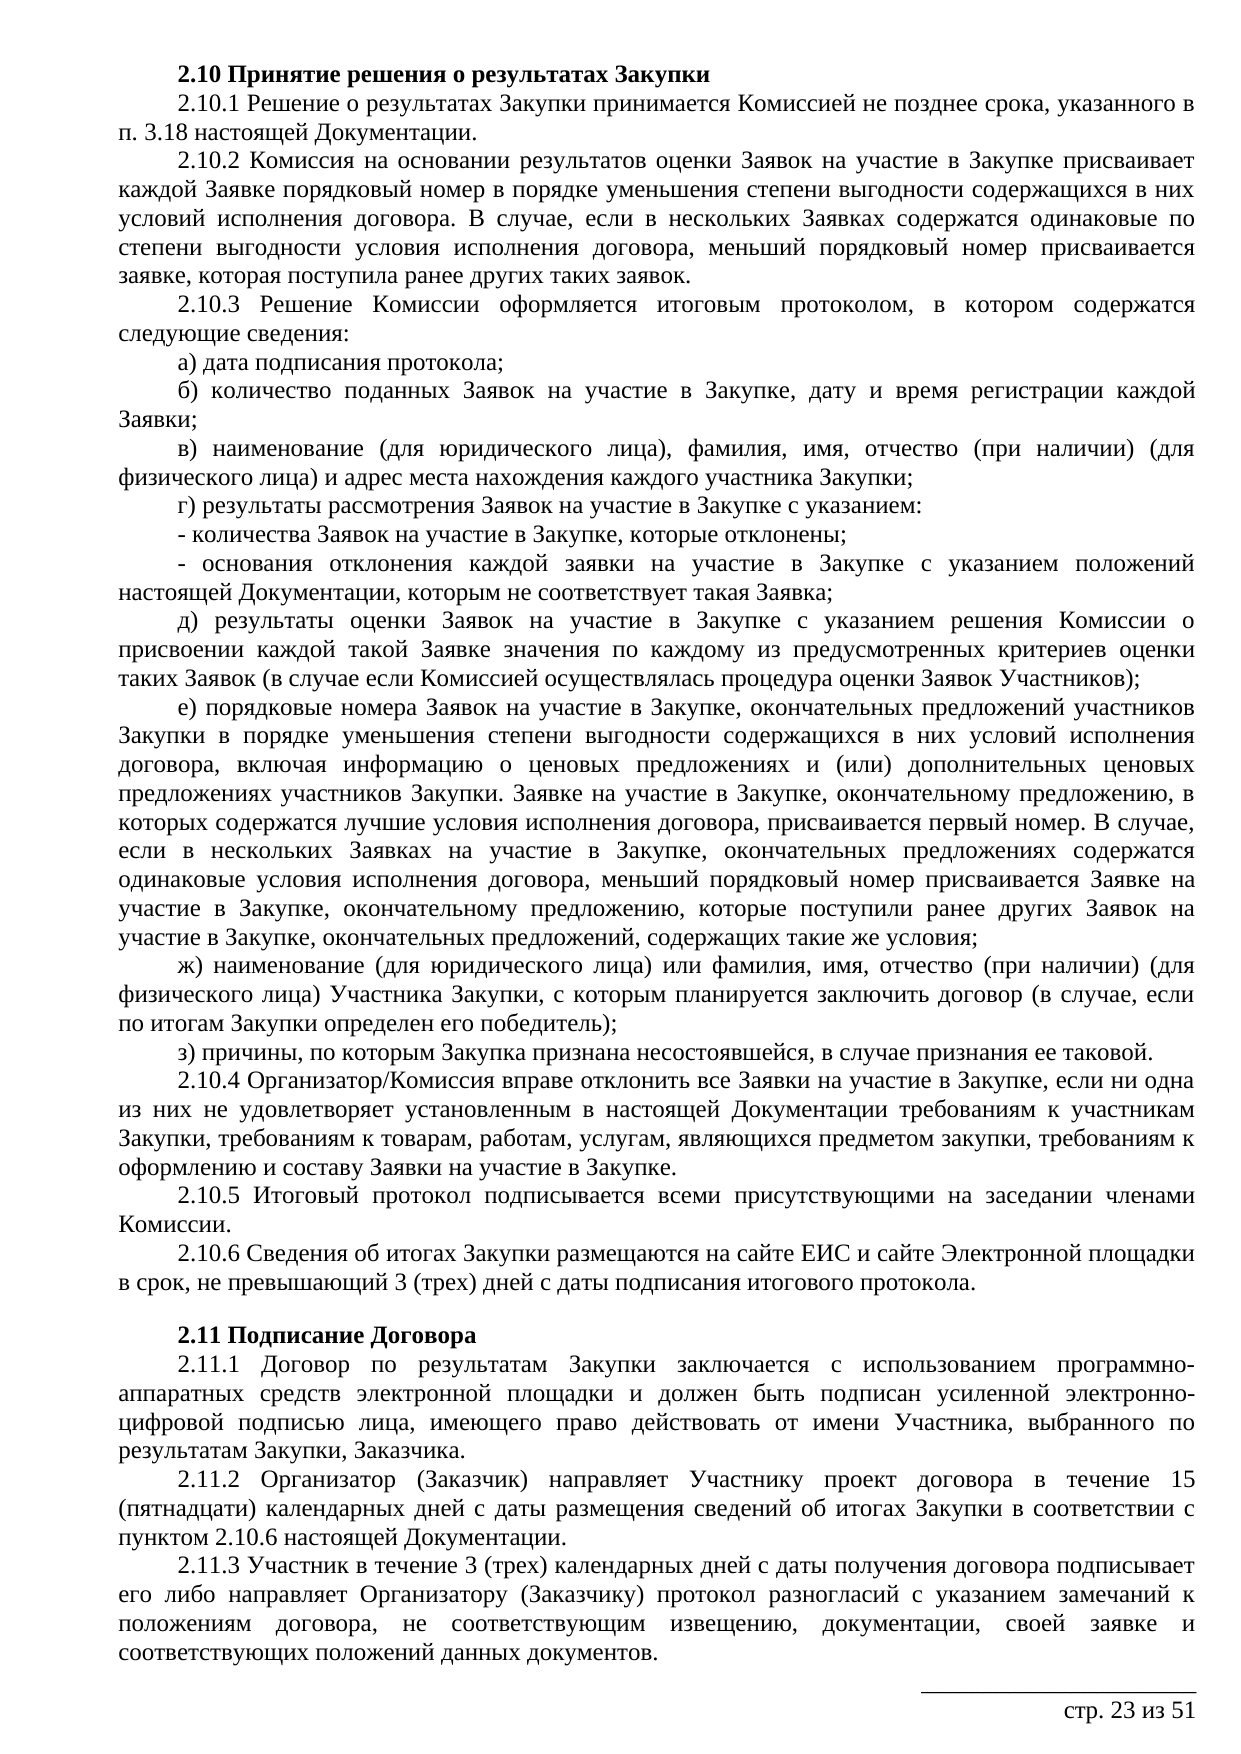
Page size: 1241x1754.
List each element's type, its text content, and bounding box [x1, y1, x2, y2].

text 2.10.2 Комиссия на основании результатов оценки Заявок на участие в Закупке присваивает каждой Заявке порядковый номер в порядке уменьшения степени выгодности содержащихся в них условий исполнения договора. В случае, если в нескольких Заявках содержатся одинаковые по степени выгодности условия исполнения договора, меньший порядковый номер присваивается заявке, которая поступила ранее других таких заявок. [118, 145, 1196, 289]
text 2.10.4 Организатор/Комиссия вправе отклонить все Заявки на участие в Закупке, если ни одна из них не удовлетворяет установленным в настоящей Документации требованиям к участникам Закупки, требованиям к товарам, работам, услугам, являющихся предметом закупки, требованиям к оформлению и составу Заявки на участие в Закупке. [118, 1065, 1196, 1180]
text 2.10 Принятие решения о результатах Закупки [118, 59, 1196, 88]
text д) результаты оценки Заявок на участие в Закупке с указанием решения Комиссии о присвоении каждой такой Заявке значения по каждому из предусмотренных критериев оценки таких Заявок (в случае если Комиссией осуществлялась процедура оценки Заявок Участников); [118, 605, 1196, 692]
text б) количество поданных Заявок на участие в Закупке, дату и время регистрации каждой Заявки; [118, 375, 1196, 433]
text 2.10.5 Итоговый протокол подписывается всеми присутствующими на заседании членами Комиссии. [118, 1180, 1196, 1238]
text - основания отклонения каждой заявки на участие в Закупке с указанием положений настоящей Документации, которым не соответствует такая Заявка; [118, 548, 1196, 605]
text 2.10.3 Решение Комиссии оформляется итоговым протоколом, в котором содержатся следующие сведения: [118, 289, 1196, 347]
text 2.11 Подписание Договора [118, 1320, 1196, 1349]
text 2.11.2 Организатор (Заказчик) направляет Участнику проект договора в течение 15 (пятнадцати) календарных дней с даты размещения сведений об итогах Закупки в соответствии с пунктом 2.10.6 настоящей Документации. [118, 1464, 1196, 1550]
text з) причины, по которым Закупка признана несостоявшейся, в случае признания ее таковой. [118, 1037, 1196, 1065]
text 2.10.6 Сведения об итогах Закупки размещаются на сайте ЕИС и сайте Электронной площадки в срок, не превышающий 3 (трех) дней с даты подписания итогового протокола. [118, 1238, 1196, 1295]
text 2.11.1 Договор по результатам Закупки заключается с использованием программно-аппаратных средств электронной площадки и должен быть подписан усиленной электронно-цифровой подписью лица, имеющего право действовать от имени Участника, выбранного по результатам Закупки, Заказчика. [118, 1349, 1196, 1464]
text 2.10.1 Решение о результатах Закупки принимается Комиссией не позднее срока, указанного в п. 3.18 настоящей Документации. [118, 88, 1196, 145]
text в) наименование (для юридического лица), фамилия, имя, отчество (при наличии) (для физического лица) и адрес места нахождения каждого участника Закупки; [118, 433, 1196, 490]
text - количества Заявок на участие в Закупке, которые отклонены; [118, 519, 1196, 548]
text г) результаты рассмотрения Заявок на участие в Закупке с указанием: [118, 490, 1196, 519]
text а) дата подписания протокола; [118, 347, 1196, 375]
text 2.11.3 Участник в течение 3 (трех) календарных дней с даты получения договора подписывает его либо направляет Организатору (Заказчику) протокол разногласий с указанием замечаний к положениям договора, не соответствующим извещению, документации, своей заявке и соответствующих положений данных документов. [118, 1550, 1196, 1665]
text е) порядковые номера Заявок на участие в Закупке, окончательных предложений участников Закупки в порядке уменьшения степени выгодности содержащихся в них условий исполнения договора, включая информацию о ценовых предложениях и (или) дополнительных ценовых предложениях участников Закупки. Заявке на участие в Закупке, окончательному предложению, в которых содержатся лучшие условия исполнения договора, присваивается первый номер. В случае, если в нескольких Заявках на участие в Закупке, окончательных предложениях содержатся одинаковые условия исполнения договора, меньший порядковый номер присваивается Заявке на участие в Закупке, окончательному предложению, которые поступили ранее других Заявок на участие в Закупке, окончательных предложений, содержащих такие же условия; [118, 692, 1196, 950]
text ж) наименование (для юридического лица) или фамилия, имя, отчество (при наличии) (для физического лица) Участника Закупки, с которым планируется заключить договор (в случае, если по итогам Закупки определен его победитель); [118, 950, 1196, 1037]
